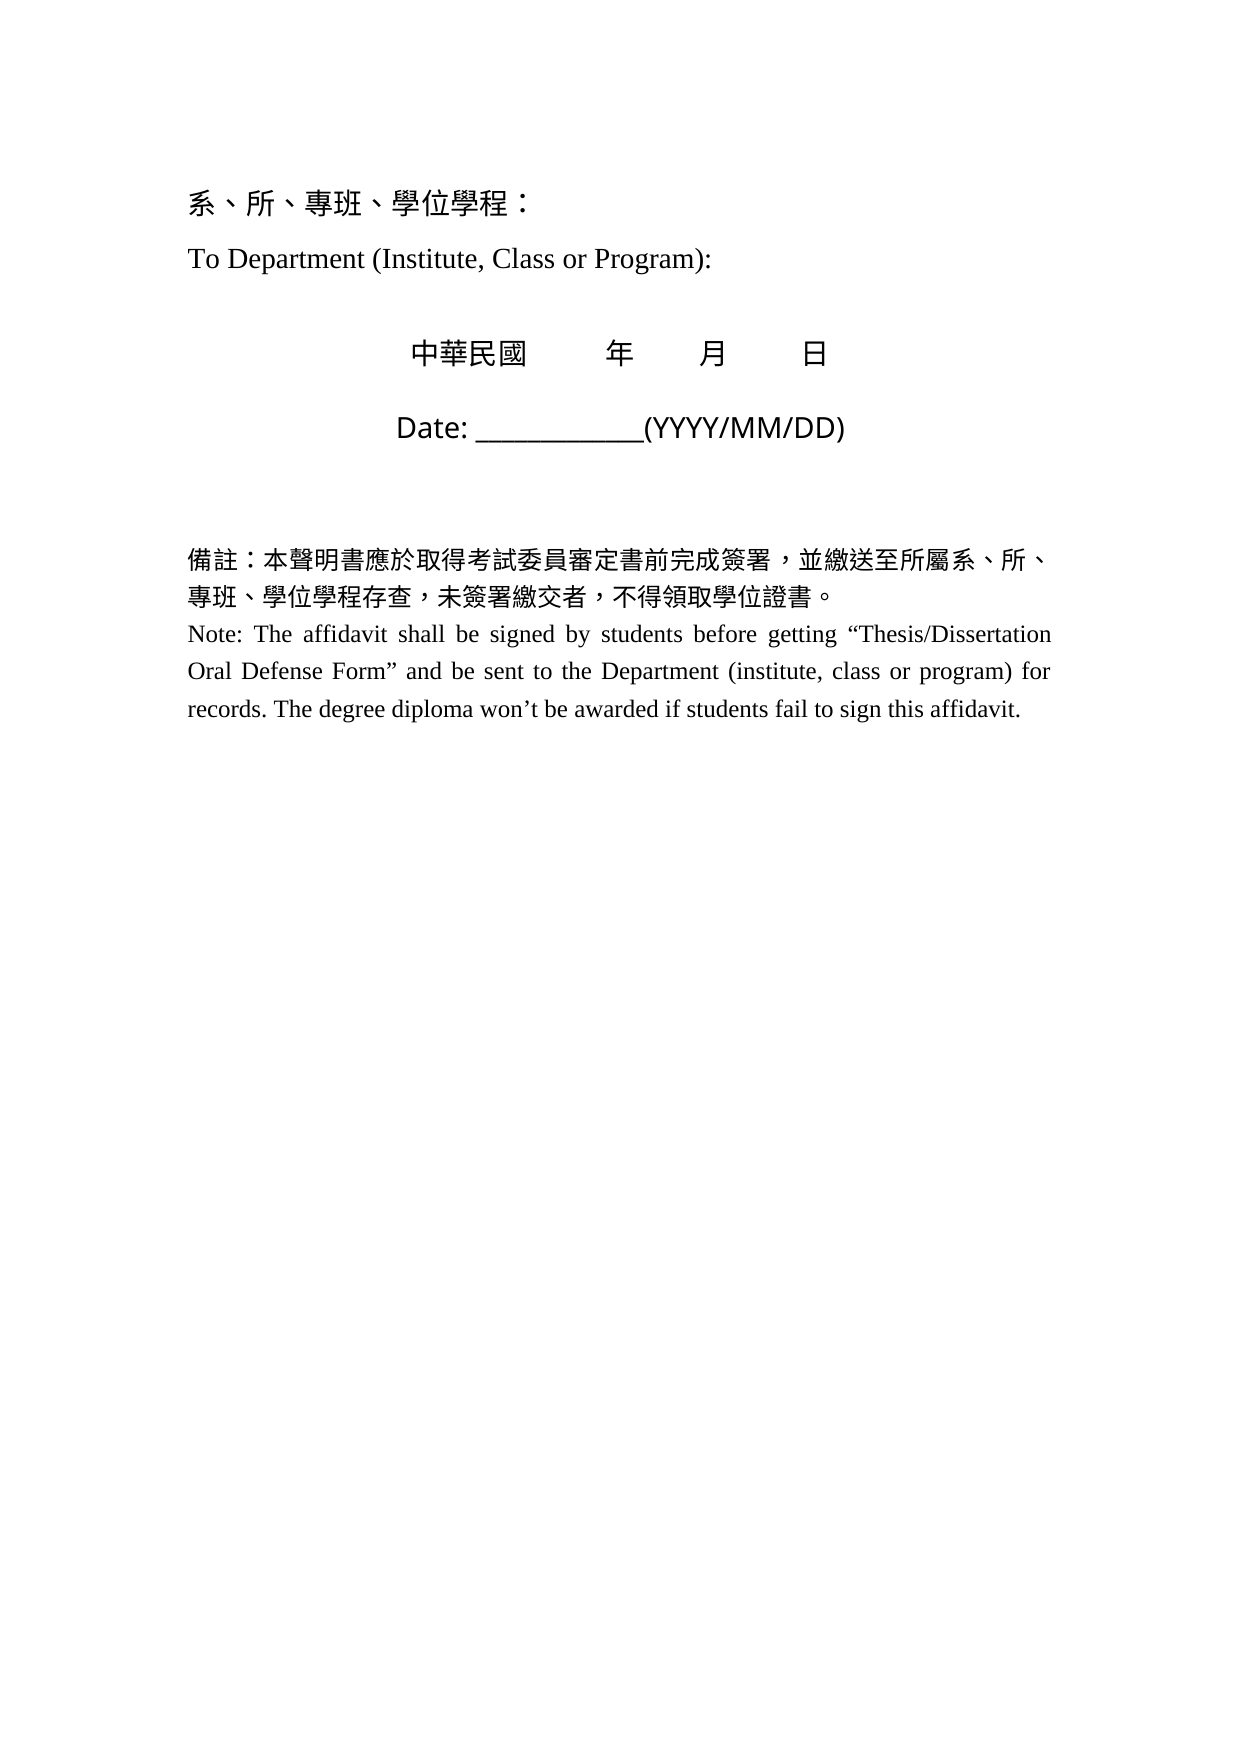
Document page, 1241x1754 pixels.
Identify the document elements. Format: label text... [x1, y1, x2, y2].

text 備註：本聲明書應於取得考試委員審定書前完成簽署，並繳送至所屬系、所、專班、學位學程存查，未簽署繳交者，不得領取學位證書。 [187, 539, 1053, 614]
text Date: _____________(YYYY/MM/DD) [187, 389, 1053, 464]
text To Department (Institute, Class or Program): [187, 239, 1053, 277]
text Note: The affidavit shall be signed by students before getting “Thesis/Dissertation Oral Defense Form” and be sent to the Department (institute, class or program) for records. The degree diploma won’t be awarded if students fail to sign this affidavit. [187, 614, 1053, 727]
text 系、所、專班、學位學程： [187, 164, 1053, 239]
text 中華民國 年 月 日 [187, 314, 1053, 389]
